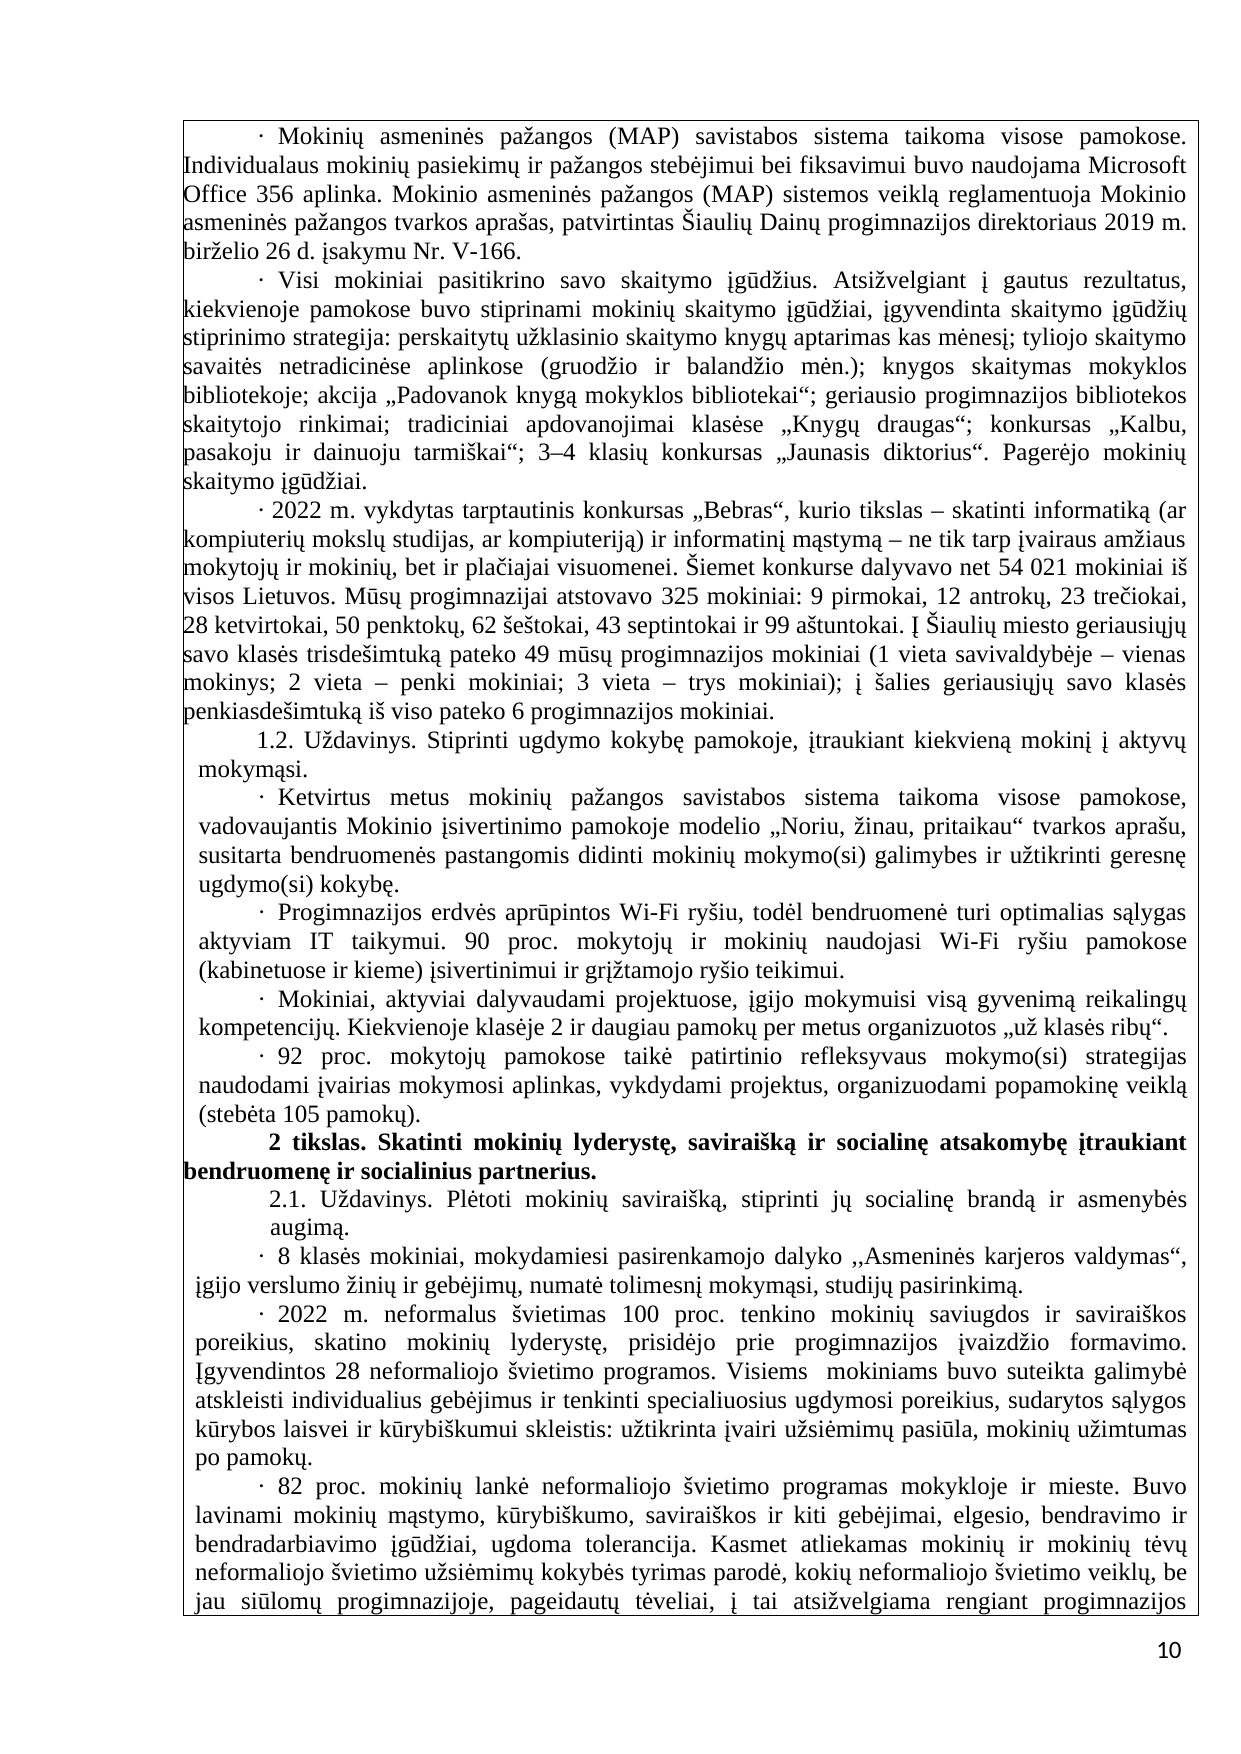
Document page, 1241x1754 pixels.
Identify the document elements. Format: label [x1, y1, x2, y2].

table_cell [184, 121, 1198, 1615]
